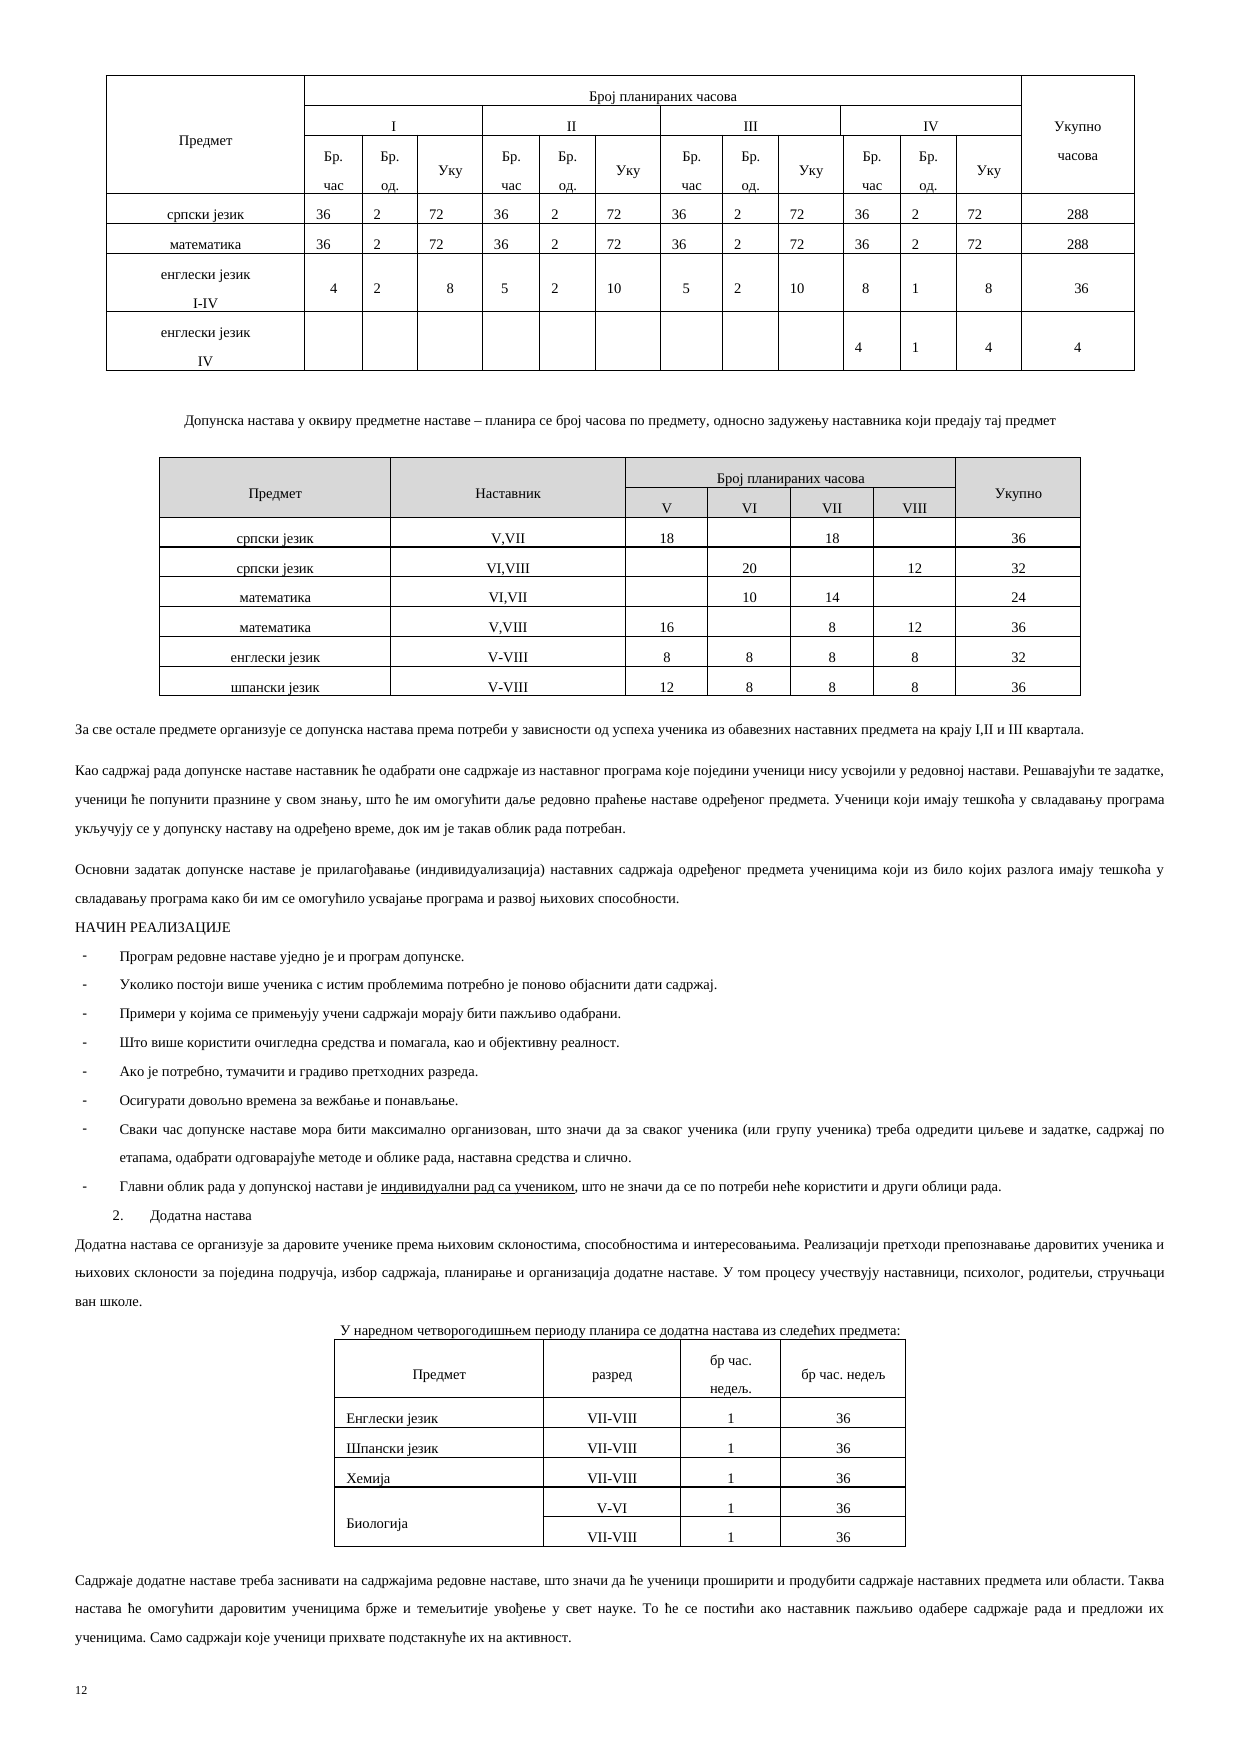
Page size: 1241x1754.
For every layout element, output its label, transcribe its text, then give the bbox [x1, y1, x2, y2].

table_cell [661, 312, 722, 370]
table_cell 2 [901, 224, 956, 253]
table_cell III [661, 106, 840, 134]
table_cell VI [708, 488, 790, 517]
table_cell I [305, 106, 482, 134]
table_header бр час. недељ [781, 1340, 905, 1397]
table_cell Бр. од. [901, 136, 956, 193]
table_cell 12 [874, 607, 955, 636]
table_cell 288 [1022, 224, 1134, 253]
table_cell V-VIII [391, 667, 625, 695]
table_cell 2 [363, 194, 417, 223]
table_cell [874, 518, 955, 546]
table_cell 2 [901, 194, 956, 223]
table_cell 12 [626, 667, 707, 695]
table_cell VI,VII [391, 577, 625, 606]
table_cell V-VI [544, 1488, 680, 1516]
table_cell 36 [483, 224, 539, 253]
table_cell IV [841, 106, 1021, 134]
table_cell VII-VIII [544, 1458, 680, 1486]
table_cell 10 [596, 254, 660, 311]
table_cell 5 [661, 254, 722, 311]
table_cell 72 [418, 224, 482, 253]
table_cell 16 [626, 607, 707, 636]
table_cell VIII [874, 488, 955, 517]
table_cell 8 [874, 667, 955, 695]
list Програм редовне наставе уједно је и програм допунске. [82, 935, 1165, 964]
text Додатна настава се организује за даровите ученике према њиховим склоностима, способностима и интересовањима. Реализацији претходи препознавање даровитих ученика и њихових склоности за поједина подручја, избор садржаја, планирање и организација додатне наставе. У том процесу учествују наставници, психолог, родитељи, стручњаци ван школе. [75, 1223, 1165, 1310]
table_cell Уку [779, 136, 843, 193]
table_cell [874, 577, 955, 606]
table_header Укупно [956, 458, 1080, 517]
table_cell 72 [779, 224, 843, 253]
table_header разред [544, 1340, 680, 1397]
table_cell Хемија [335, 1458, 543, 1486]
table_cell 18 [791, 518, 873, 546]
table_cell 1 [681, 1428, 780, 1457]
table_cell 4 [957, 312, 1021, 370]
table_cell VII-VIII [544, 1428, 680, 1457]
table_cell 8 [957, 254, 1021, 311]
table_cell математика [107, 224, 304, 253]
table_cell 8 [844, 254, 900, 311]
table_cell 14 [791, 577, 873, 606]
table_cell 36 [305, 194, 362, 223]
table_cell 36 [483, 194, 539, 223]
table_cell 36 [781, 1488, 905, 1516]
table_cell енглески језик IV [107, 312, 304, 370]
table_cell 36 [956, 518, 1080, 546]
table_cell Бр. од. [723, 136, 778, 193]
table_cell 8 [418, 254, 482, 311]
table_cell 2 [540, 194, 595, 223]
table_cell [363, 312, 417, 370]
table_cell V,VIII [391, 607, 625, 636]
table_cell математика [160, 577, 390, 606]
table_cell [708, 518, 790, 546]
table_cell 36 [956, 667, 1080, 695]
table_cell енглески језик I-IV [107, 254, 304, 311]
table_cell VII [791, 488, 873, 517]
table_cell [626, 577, 707, 606]
table_cell 36 [661, 224, 722, 253]
table_cell 1 [901, 312, 956, 370]
text У наредном четворогодишњем периоду планира се додатна настава из следећих предмета: [75, 1310, 1165, 1338]
table_cell 8 [791, 667, 873, 695]
table_cell Шпански језик [335, 1428, 543, 1457]
table_cell 1 [901, 254, 956, 311]
table_cell 36 [305, 224, 362, 253]
table_cell математика [160, 607, 390, 636]
table_cell VII-VIII [544, 1517, 680, 1546]
text За све остале предмете организује се допунска настава према потреби у зависности од успеха ученика из обавезних наставних предмета на крају I,II и III квартала. [75, 709, 1165, 738]
table_cell V-VIII [391, 637, 625, 666]
list Примери у којима се примењују учени садржаји морају бити пажљиво одабрани. [82, 993, 1165, 1022]
table_header бр час. недељ. [681, 1340, 780, 1397]
list Осигурати довољно времена за вежбање и понављање. [82, 1079, 1165, 1108]
table_header Број планираних часова [626, 458, 955, 487]
table_cell 10 [779, 254, 843, 311]
table_cell 72 [596, 194, 660, 223]
text Као садржај рада допунске наставе наставник ће одабрати оне садржаје из наставног програма које поједини ученици нису усвојили у редовној настави. Решавајући те задатке, ученици ће попунити празнине у свом знању, што ће им омогућити даље редовно праћење наставе одређеног предмета. Ученици који имају тешкоћа у свладавању програма укључују се у допунску наставу на одређено време, док им је такав облик рада потребан. [75, 750, 1165, 836]
table_cell 32 [956, 548, 1080, 576]
table_cell [791, 548, 873, 576]
table_cell 2 [723, 224, 778, 253]
table_cell 4 [305, 254, 362, 311]
table_cell 18 [626, 518, 707, 546]
table_cell 72 [957, 194, 1021, 223]
table_cell 8 [626, 637, 707, 666]
table_cell 36 [956, 607, 1080, 636]
list Уколико постоји више ученика с истим проблемима потребно је поново објаснити дати садржај. [82, 964, 1165, 993]
table_cell 36 [781, 1398, 905, 1427]
table_cell 2 [723, 194, 778, 223]
list Сваки час допунске наставе мора бити максимално организован, што значи да за сваког ученика (или групу ученика) треба одредити циљеве и задатке, садржај по етапама, одабрати одговарајуће методе и облике рада, наставна средства и слично. [82, 1108, 1165, 1166]
table_cell Бр. час [305, 136, 362, 193]
table_cell [779, 312, 843, 370]
table_cell 1 [681, 1398, 780, 1427]
table_cell 8 [874, 637, 955, 666]
table_cell 1 [681, 1458, 780, 1486]
table_cell 8 [791, 637, 873, 666]
list Што више користити очигледна средства и помагала, као и објективну реалност. [82, 1022, 1165, 1051]
table_cell Уку [596, 136, 660, 193]
table_cell V,VII [391, 518, 625, 546]
table_cell 1 [681, 1517, 780, 1546]
table_cell 36 [781, 1458, 905, 1486]
table_cell 8 [791, 607, 873, 636]
table_header Предмет [107, 76, 304, 193]
table_cell 2 [540, 224, 595, 253]
table_cell српски језик [107, 194, 304, 223]
table_cell Уку [957, 136, 1021, 193]
table_cell Бр. час [844, 136, 900, 193]
table_cell [708, 607, 790, 636]
table_cell VII-VIII [544, 1398, 680, 1427]
text Допунска настава у оквиру предметне наставе – планира се број часова по предмету, односно задужењу наставника који предају тај предмет [75, 399, 1165, 428]
table_cell [305, 312, 362, 370]
table_cell 5 [483, 254, 539, 311]
table_cell 72 [779, 194, 843, 223]
table_cell [483, 312, 539, 370]
table_cell 8 [708, 637, 790, 666]
list Додатна настава [112, 1195, 1165, 1223]
table_cell Бр. час [661, 136, 722, 193]
table_cell 72 [596, 224, 660, 253]
table_cell 288 [1022, 194, 1134, 223]
table_cell 2 [540, 254, 595, 311]
table_cell енглески језик [160, 637, 390, 666]
table_cell 4 [844, 312, 900, 370]
table_cell 2 [363, 254, 417, 311]
table_cell Енглески језик [335, 1398, 543, 1427]
table_cell 36 [781, 1517, 905, 1546]
table_cell српски језик [160, 548, 390, 576]
table_cell 4 [1022, 312, 1134, 370]
table_cell српски језик [160, 518, 390, 546]
table_cell 32 [956, 637, 1080, 666]
table_cell VI,VIII [391, 548, 625, 576]
table_cell 36 [661, 194, 722, 223]
table_cell 36 [844, 224, 900, 253]
table_cell 72 [957, 224, 1021, 253]
table_cell Биологија [335, 1488, 543, 1546]
table_cell Уку [418, 136, 482, 193]
table_cell Бр. од. [540, 136, 595, 193]
table_cell [418, 312, 482, 370]
table_cell 10 [708, 577, 790, 606]
list Ако је потребно, тумачити и градиво претходних разреда. [82, 1051, 1165, 1079]
table_cell [626, 548, 707, 576]
text НАЧИН РЕАЛИЗАЦИЈЕ [75, 906, 1165, 935]
table_cell [596, 312, 660, 370]
table_cell 72 [418, 194, 482, 223]
table_cell Бр. од. [363, 136, 417, 193]
text Садржаје додатне наставе треба заснивати на садржајима редовне наставе, што значи да ће ученици проширити и продубити садржаје наставних предмета или области. Таква настава ће омогућити даровитим ученицима брже и темељитије увођење у свет науке. То ће се постићи ако наставник пажљиво одабере садржаје рада и предложи их ученицима. Само садржаји које ученици прихвате подстакнуће их на активност. [75, 1559, 1165, 1646]
table_header Предмет [160, 458, 390, 517]
table_cell II [483, 106, 660, 134]
table_cell шпански језик [160, 667, 390, 695]
table_cell 36 [781, 1428, 905, 1457]
table_cell 2 [723, 254, 778, 311]
table_cell [723, 312, 778, 370]
table_cell 12 [874, 548, 955, 576]
table_cell 1 [681, 1488, 780, 1516]
table_header Број планираних часова [305, 76, 1021, 105]
table_cell 2 [363, 224, 417, 253]
table_cell 20 [708, 548, 790, 576]
table_header Укупно часова [1022, 76, 1134, 193]
table_cell V [626, 488, 707, 517]
table_cell [540, 312, 595, 370]
table_cell Бр. час [483, 136, 539, 193]
table_cell 24 [956, 577, 1080, 606]
table_header Наставник [391, 458, 625, 517]
table_cell 36 [1022, 254, 1134, 311]
table_cell 36 [844, 194, 900, 223]
list Главни облик рада у допунској настави је индивидуални рад са учеником, што не значи да се по потреби неће користити и други облици рада. [82, 1166, 1165, 1195]
text Основни задатак допунске наставе је прилагођавање (индивидуализација) наставних садржаја одређеног предмета ученицима који из било којих разлога имају тешкоћа у свладавању програма како би им се омогућило усвајање програма и развој њихових способности. [75, 849, 1165, 906]
table_header Предмет [335, 1340, 543, 1397]
table_cell 8 [708, 667, 790, 695]
